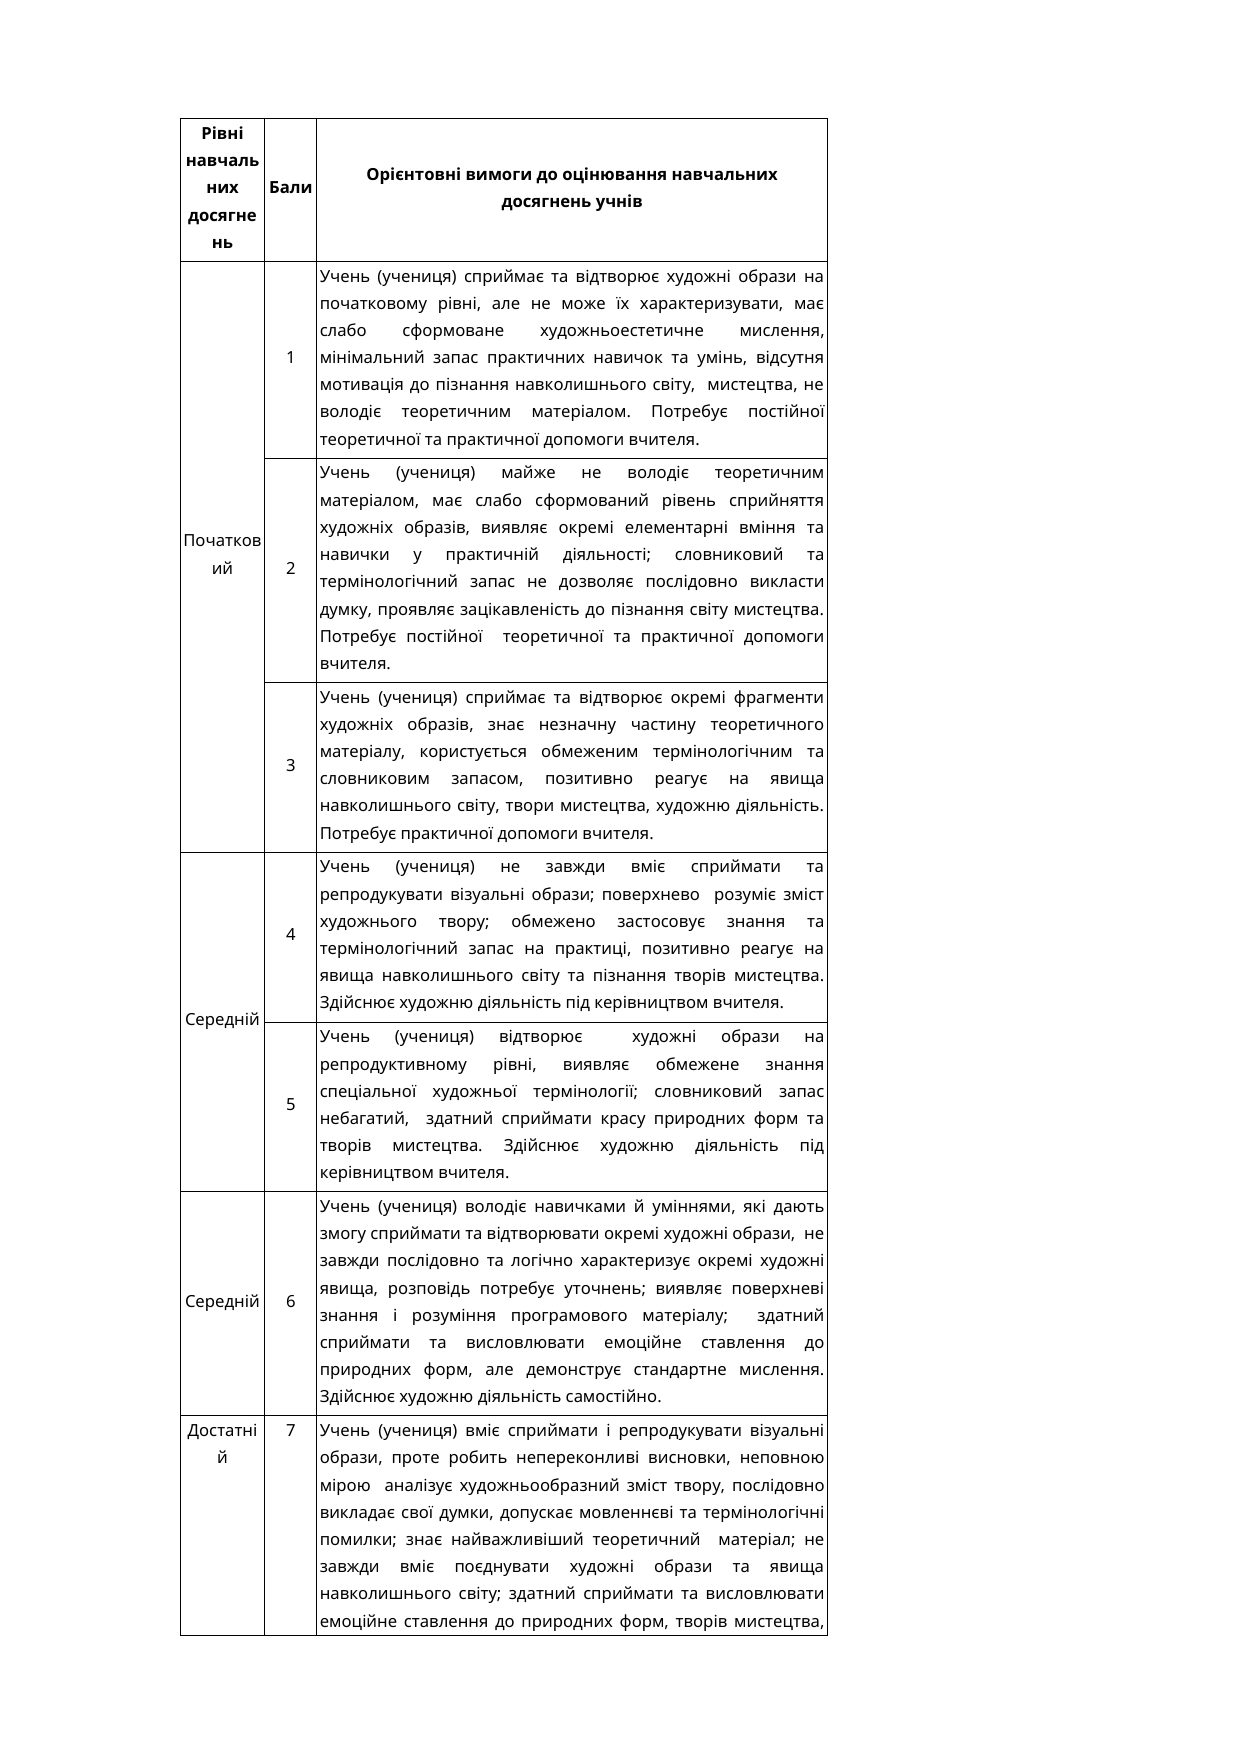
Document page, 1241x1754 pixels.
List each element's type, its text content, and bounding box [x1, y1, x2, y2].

table_header Рівні навчальних досягнень [181, 119, 264, 261]
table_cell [317, 1416, 827, 1635]
table_cell Учень (учениця) не завжди вміє сприймати та репродукувати візуальні образи; поверхнево розуміє зміст художнього твору; обмежено застосовує знання та термінологічний запас на практиці, позитивно реагує на явища навколишнього світу та пізнання творів мистецтва. Здійснює художню діяльність під керівництвом вчителя. [317, 853, 827, 1021]
table_cell 2 [265, 459, 316, 682]
table_cell 3 [265, 683, 316, 852]
table_cell 1 [265, 262, 316, 458]
table_cell Початковий [181, 262, 264, 852]
table_cell 4 [265, 853, 316, 1021]
table_cell 6 [265, 1192, 316, 1415]
table_header Бали [265, 119, 316, 261]
table_cell Учень (учениця) володіє навичками й уміннями, які дають змогу сприймати та відтворювати окремі художні образи, не завжди послідовно та логічно характеризує окремі художні явища, розповідь потребує уточнень; виявляє поверхневі знання і розуміння програмового матеріалу; здатний сприймати та висловлювати емоційне ставлення до природних форм, але демонструє стандартне мислення. Здійснює художню діяльність самостійно. [317, 1192, 827, 1415]
table_cell Учень (учениця) сприймає та відтворює художні образи на початковому рівні, але не може їх характеризувати, має слабо сформоване художньо­естетичне мислення, мінімальний запас практичних навичок та умінь, відсутня мотивація до пізнання навколишнього світу, мистецтва, не володіє теоретичним матеріалом. Потребує постійної теоретичної та практичної допомоги вчителя. [317, 262, 827, 458]
table_cell Середній [181, 1192, 264, 1415]
table_cell Учень (учениця) відтворює художні образи на репродуктивному рівні, виявляє обмежене знання спеціальної художньої термінології; словниковий запас небагатий, здатний сприймати красу природних форм та творів мистецтва. Здійснює художню діяльність під керівництвом вчителя. [317, 1023, 827, 1191]
table_cell Середній [181, 853, 264, 1191]
table_cell 5 [265, 1023, 316, 1191]
table_cell Учень (учениця) майже не володіє теоретичним матеріалом, має слабо сформований рівень сприйняття художніх образів, виявляє окремі елементарні вміння та навички у практичній діяльності; словниковий та термінологічний запас не дозволяє послідовно викласти думку, проявляє зацікавленість до пізнання світу мистецтва. Потребує постійної теоретичної та практичної допомоги вчителя. [317, 459, 827, 682]
table_header Орієнтовні вимоги до оцінювання навчальних досягнень учнів [317, 119, 827, 261]
table_cell Достатній [181, 1416, 264, 1635]
table_cell Учень (учениця) сприймає та відтворює окремі фрагменти художніх образів, знає незначну частину теоретичного матеріалу, користується обмеженим термінологічним та словниковим запасом, позитивно реагує на явища навколишнього світу, твори мистецтва, художню діяльність. Потребує практичної допомоги вчителя. [317, 683, 827, 852]
table_cell 7 [265, 1416, 316, 1635]
